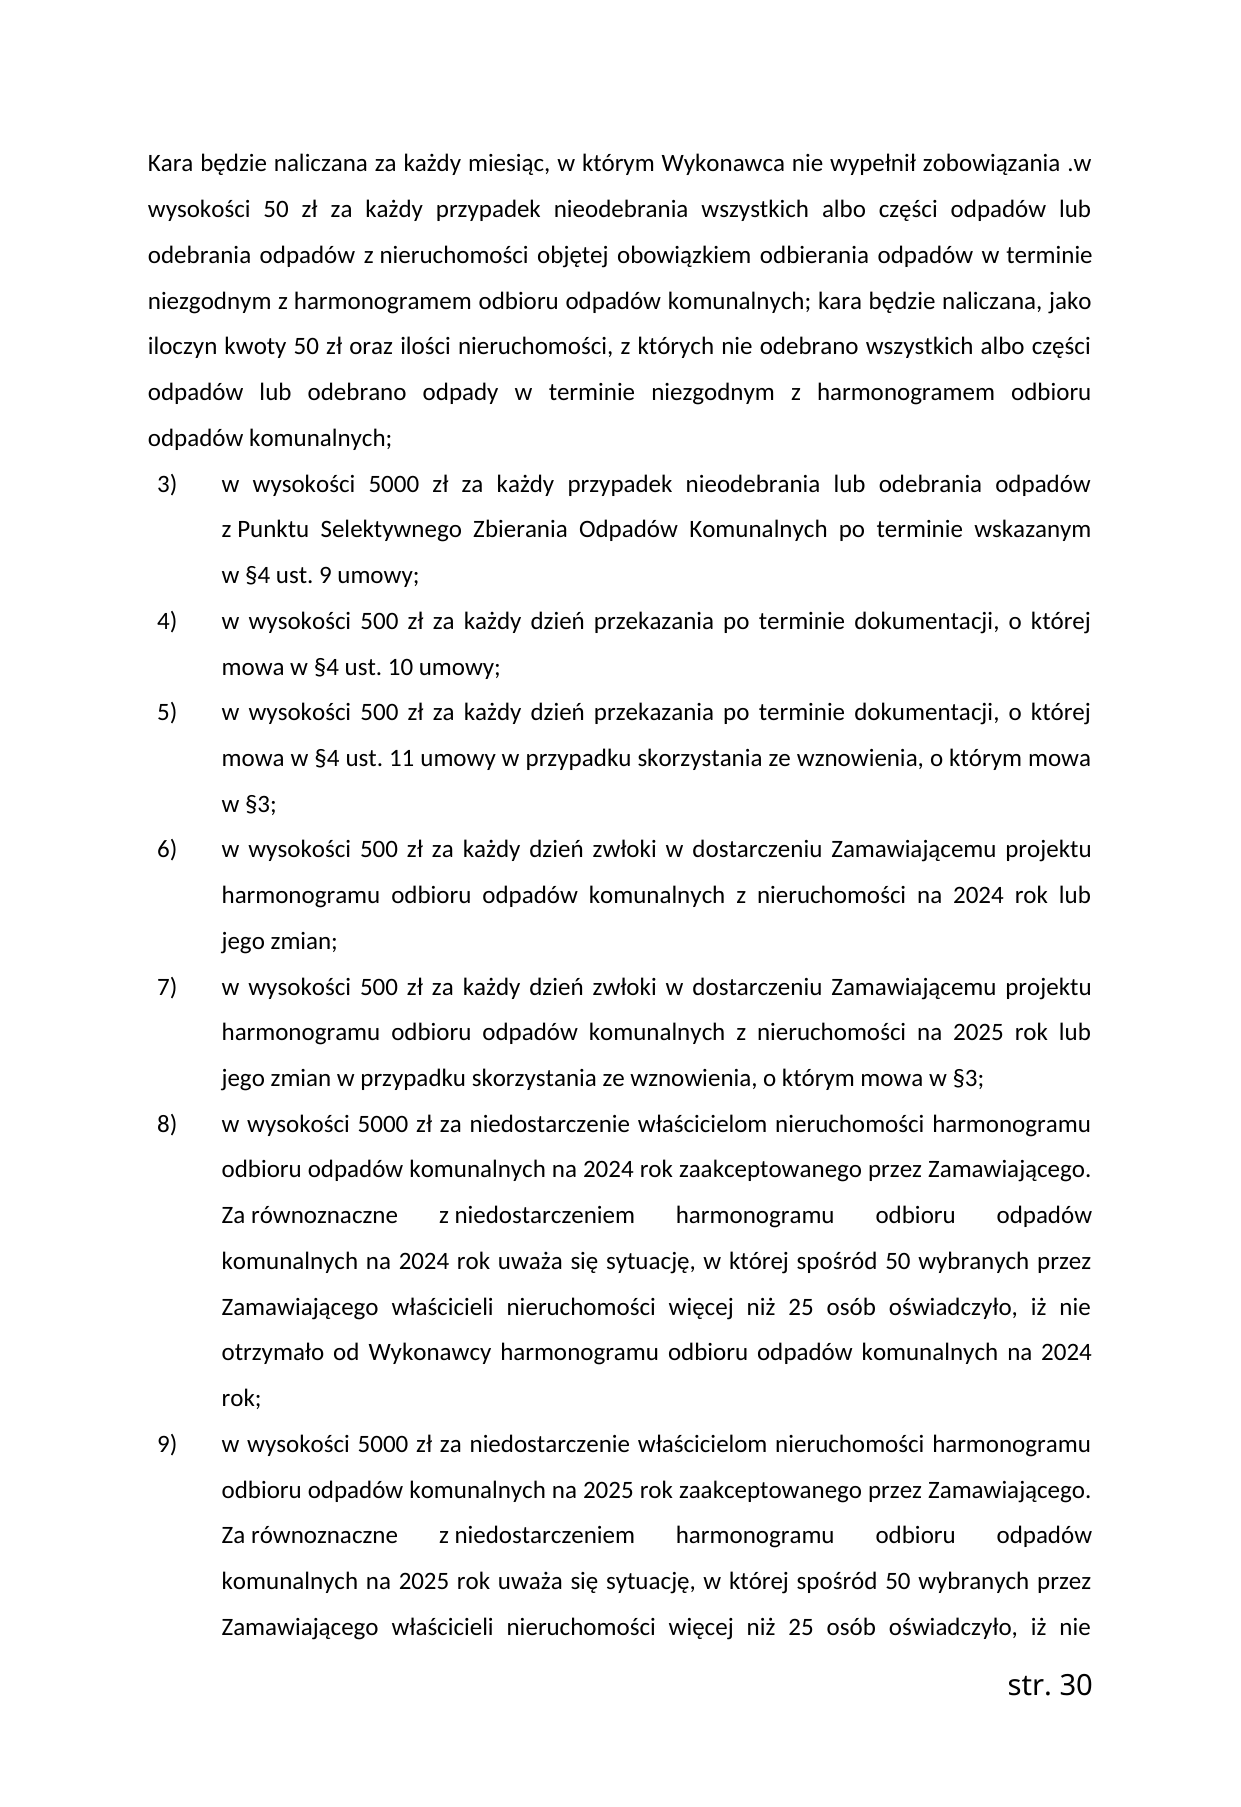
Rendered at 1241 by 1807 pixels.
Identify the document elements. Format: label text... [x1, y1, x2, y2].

list w wysokości 5000 zł za każdy przypadek nieodebrania lub odebrania odpadów z Punktu Selektywnego Zbierania Odpadów Komunalnych po terminie wskazanym w §4 ust. 9 umowy; [177, 468, 1093, 590]
list w wysokości 500 zł za każdy dzień zwłoki w dostarczeniu Zamawiającemu projektu harmonogramu odbioru odpadów komunalnych z nieruchomości na 2025 rok lub jego zmian w przypadku skorzystania ze wznowienia, o którym mowa w §3; [177, 971, 1093, 1093]
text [148, 148, 1093, 452]
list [177, 1428, 1093, 1641]
list w wysokości 500 zł za każdy dzień przekazania po terminie dokumentacji, o której mowa w §4 ust. 11 umowy w przypadku skorzystania ze wznowienia, o którym mowa w §3; [177, 696, 1093, 818]
list w wysokości 5000 zł za niedostarczenie właścicielom nieruchomości harmonogramu odbioru odpadów komunalnych na 2024 rok zaakceptowanego przez Zamawiającego. Za równoznaczne z niedostarczeniem harmonogramu odbioru odpadów komunalnych na 2024 rok uważa się sytuację, w której spośród 50 wybranych przez Zamawiającego właścicieli nieruchomości więcej niż 25 osób oświadczyło, iż nie otrzymało od Wykonawcy harmonogramu odbioru odpadów komunalnych na 2024 rok; [177, 1108, 1093, 1413]
list w wysokości 500 zł za każdy dzień zwłoki w dostarczeniu Zamawiającemu projektu harmonogramu odbioru odpadów komunalnych z nieruchomości na 2024 rok lub jego zmian; [177, 833, 1093, 956]
list w wysokości 500 zł za każdy dzień przekazania po terminie dokumentacji, o której mowa w §4 ust. 10 umowy; [177, 605, 1093, 681]
